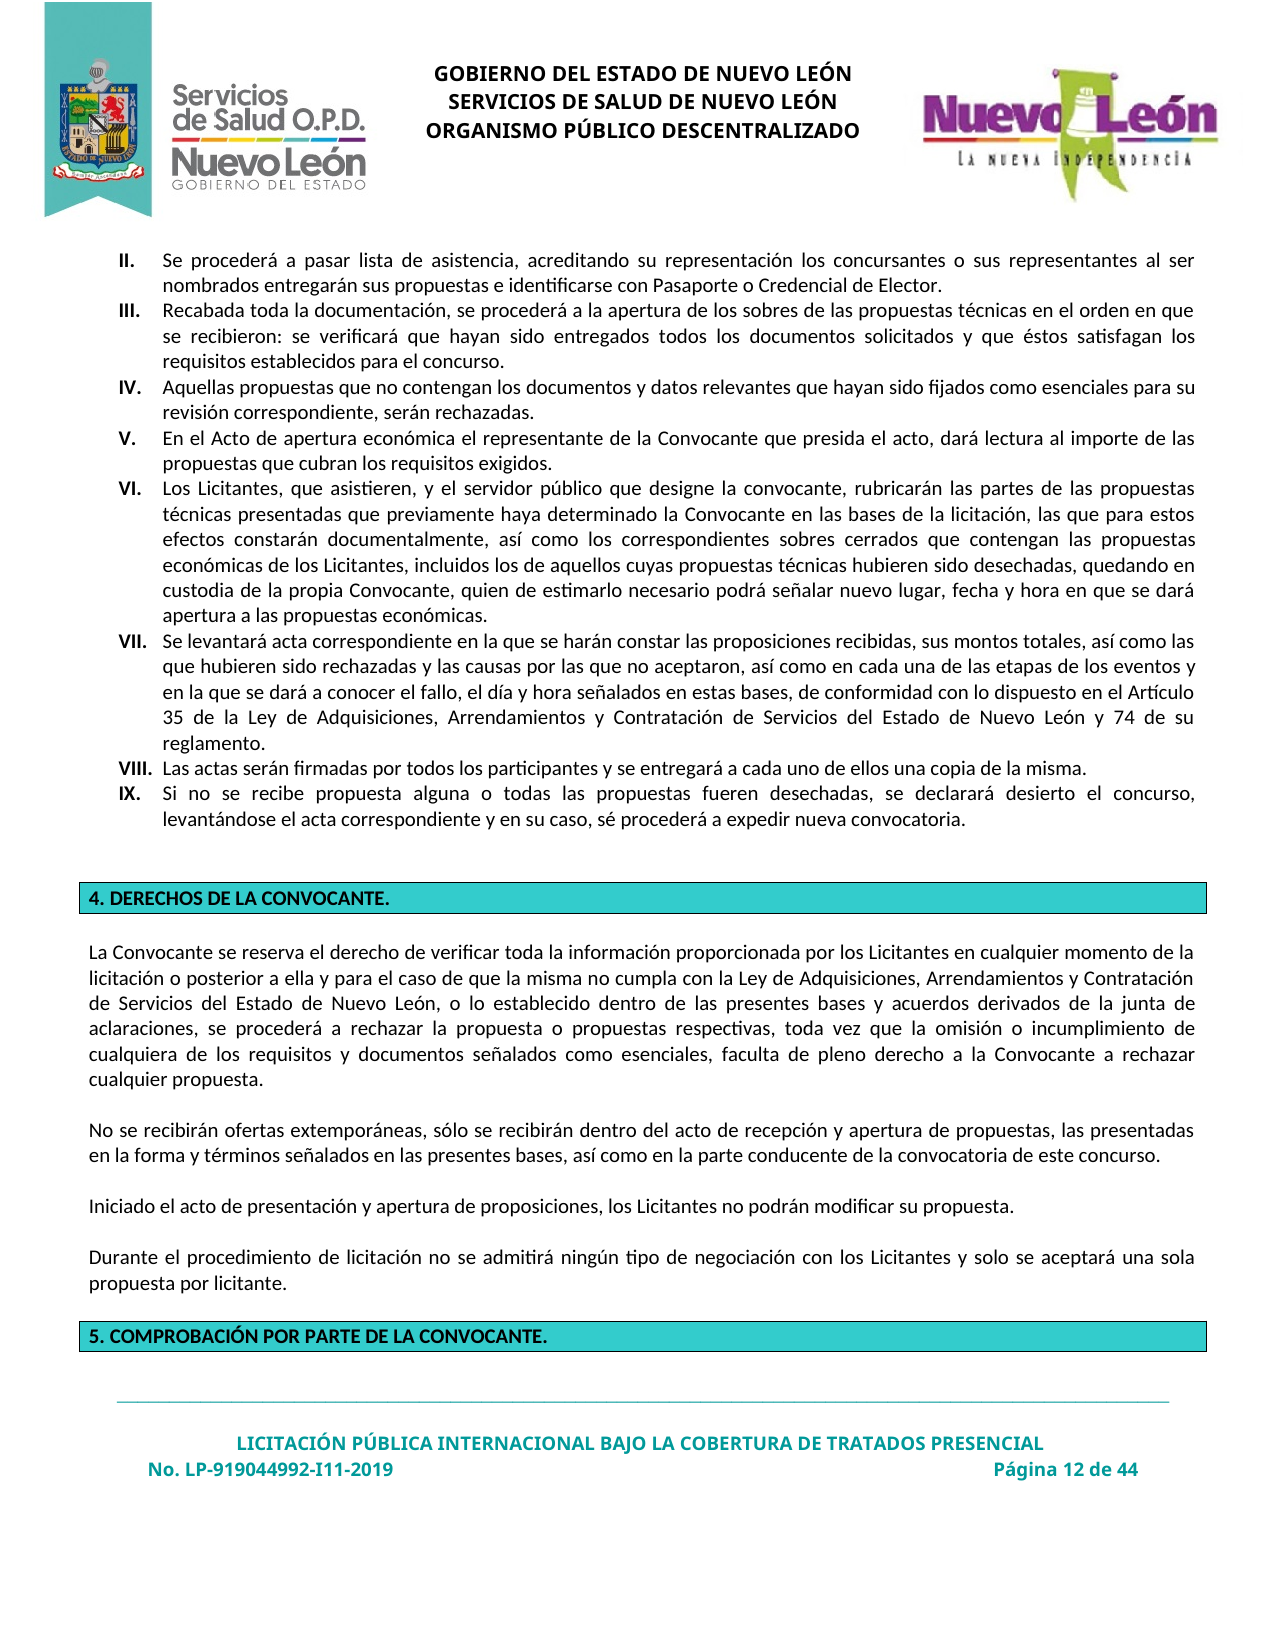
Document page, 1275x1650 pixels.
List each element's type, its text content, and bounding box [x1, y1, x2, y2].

text 4. DERECHOS DE LA CONVOCANTE. [80, 883, 1206, 913]
picture [15, 2, 1249, 229]
list Se procederá a pasar lista de asistencia, acreditando su representación los concursantes o sus representantes al ser nombrados entregarán sus propuestas e identificarse con Pasaporte o Credencial de Elector. [118, 247, 1197, 298]
list En el Acto de apertura económica el representante de la Convocante que presida el acto, dará lectura al importe de las propuestas que cubran los requisitos exigidos. [118, 425, 1197, 476]
text Durante el procedimiento de licitación no se admitirá ningún tipo de negociación con los Licitantes y solo se aceptará una sola propuesta por licitante. [89, 1244, 1197, 1295]
list Si no se recibe propuesta alguna o todas las propuestas fueren desechadas, se declarará desierto el concurso, levantándose el acta correspondiente y en su caso, sé procederá a expedir nueva convocatoria. [118, 781, 1197, 831]
text No se recibirán ofertas extemporáneas, sólo se recibirán dentro del acto de recepción y apertura de propuestas, las presentadas en la forma y términos señalados en las presentes bases, así como en la parte conducente de la convocatoria de este concurso. [89, 1117, 1197, 1168]
text se reserva el derecho de verificar toda la información proporcionada por los Licitantes en cualquier momento de la licitación o posterior a ella y para el caso de que la misma no cumpla con de Adquisiciones, Arrendamientos y Contratación de Servicios del Estado de Nuevo León, o lo establecido dentro de las presentes bases y acuerdos derivados de la junta de aclaraciones, se procederá a rechazar la propuesta o propuestas respectivas, toda vez que la omisión o incumplimiento de cualquiera de los requisitos y documentos señalados como esenciales, faculta de pleno derecho a la Convocante a rechazar cualquier propuesta. [89, 939, 1197, 1092]
list Se levantará acta correspondiente en la que se harán constar las proposiciones recibidas, sus montos totales, así como las que hubieren sido rechazadas y las causas por las que no aceptaron, así como en cada una de las etapas de los eventos y en la que se dará a conocer el fallo, el día y hora señalados en estas bases, de conformidad con lo dispuesto en el Artículo 35 de la Ley de Adquisiciones, Arrendamientos y Contratación de Servicios del Estado de Nuevo León y 74 de su reglamento. [118, 628, 1197, 755]
list Las actas serán firmadas por todos los participantes y se entregará a cada uno de ellos una copia de la misma. [118, 755, 1197, 781]
list Recabada toda la documentación, se procederá a la apertura de los sobres de las propuestas técnicas en el orden en que se recibieron: se verificará que hayan sido entregados todos los documentos solicitados y que éstos satisfagan los requisitos establecidos para el concurso. [118, 298, 1197, 374]
list Aquellas propuestas que no contengan los documentos y datos relevantes que hayan sido fijados como esenciales para su revisión correspondiente, serán rechazadas. [118, 374, 1197, 425]
text 5. COMPROBACIÓN POR PARTE DE LA CONVOCANTE. [80, 1322, 1206, 1351]
text Iniciado el acto de presentación y apertura de proposiciones, los Licitantes no podrán modificar su propuesta. [89, 1193, 1197, 1219]
list Los Licitantes, que asistieren, y el servidor público que designe la convocante, rubricarán las partes de las propuestas técnicas presentadas que previamente haya determinado la Convocante en las bases de la licitación, las que para estos efectos constarán documentalmente, así como los correspondientes sobres cerrados que contengan las propuestas económicas de los Licitantes, incluidos los de aquellos cuyas propuestas técnicas hubieren sido desechadas, quedando en custodia de la propia Convocante, quien de estimarlo necesario podrá señalar nuevo lugar, fecha y hora en que se dará apertura a las propuestas económicas. [118, 476, 1197, 628]
